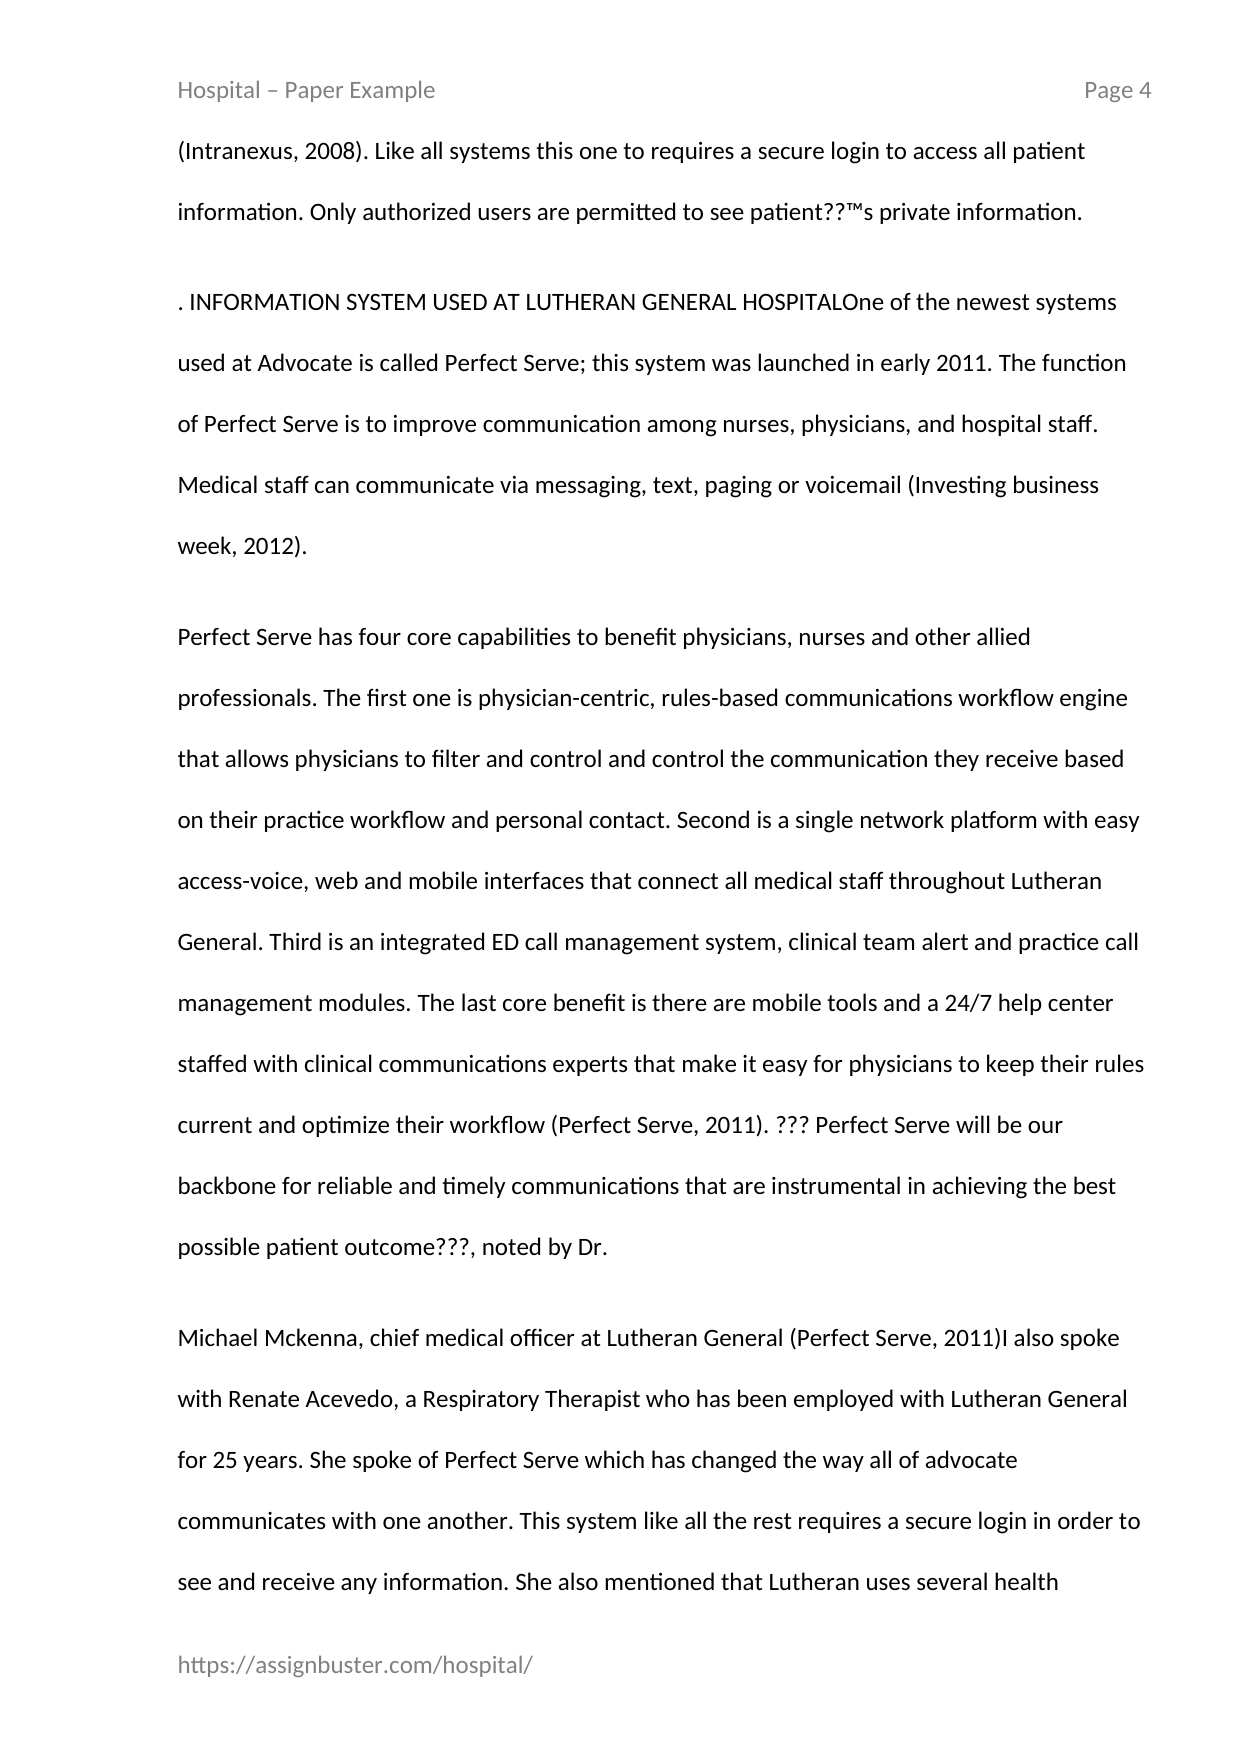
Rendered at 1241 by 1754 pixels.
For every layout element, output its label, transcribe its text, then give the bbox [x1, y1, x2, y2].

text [177, 135, 1152, 226]
text Perfect Serve has four core capabilities to benefit physicians, nurses and other allied professionals. The first one is physician-centric, rules-based communications workflow engine that allows physicians to filter and control and control the communication they receive based on their practice workflow and personal contact. Second is a single network platform with easy access-voice, web and mobile interfaces that connect all medical staff throughout Lutheran General. Third is an integrated ED call management system, clinical team alert and practice call management modules. The last core benefit is there are mobile tools and a 24/7 help center staffed with clinical communications experts that make it easy for physicians to keep their rules current and optimize their workflow (Perfect Serve, 2011). ??? Perfect Serve will be our backbone for reliable and timely communications that are instrumental in achieving the best possible patient outcome???, noted by Dr. [177, 621, 1152, 1262]
text . INFORMATION SYSTEM USED AT LUTHERAN GENERAL HOSPITALOne of the newest systems used at Advocate is called Perfect Serve; this system was launched in early 2011. The function of Perfect Serve is to improve communication among nurses, physicians, and hospital staff. Medical staff can communicate via messaging, text, paging or voicemail (Investing business week, 2012). [177, 286, 1152, 561]
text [177, 1322, 1152, 1597]
